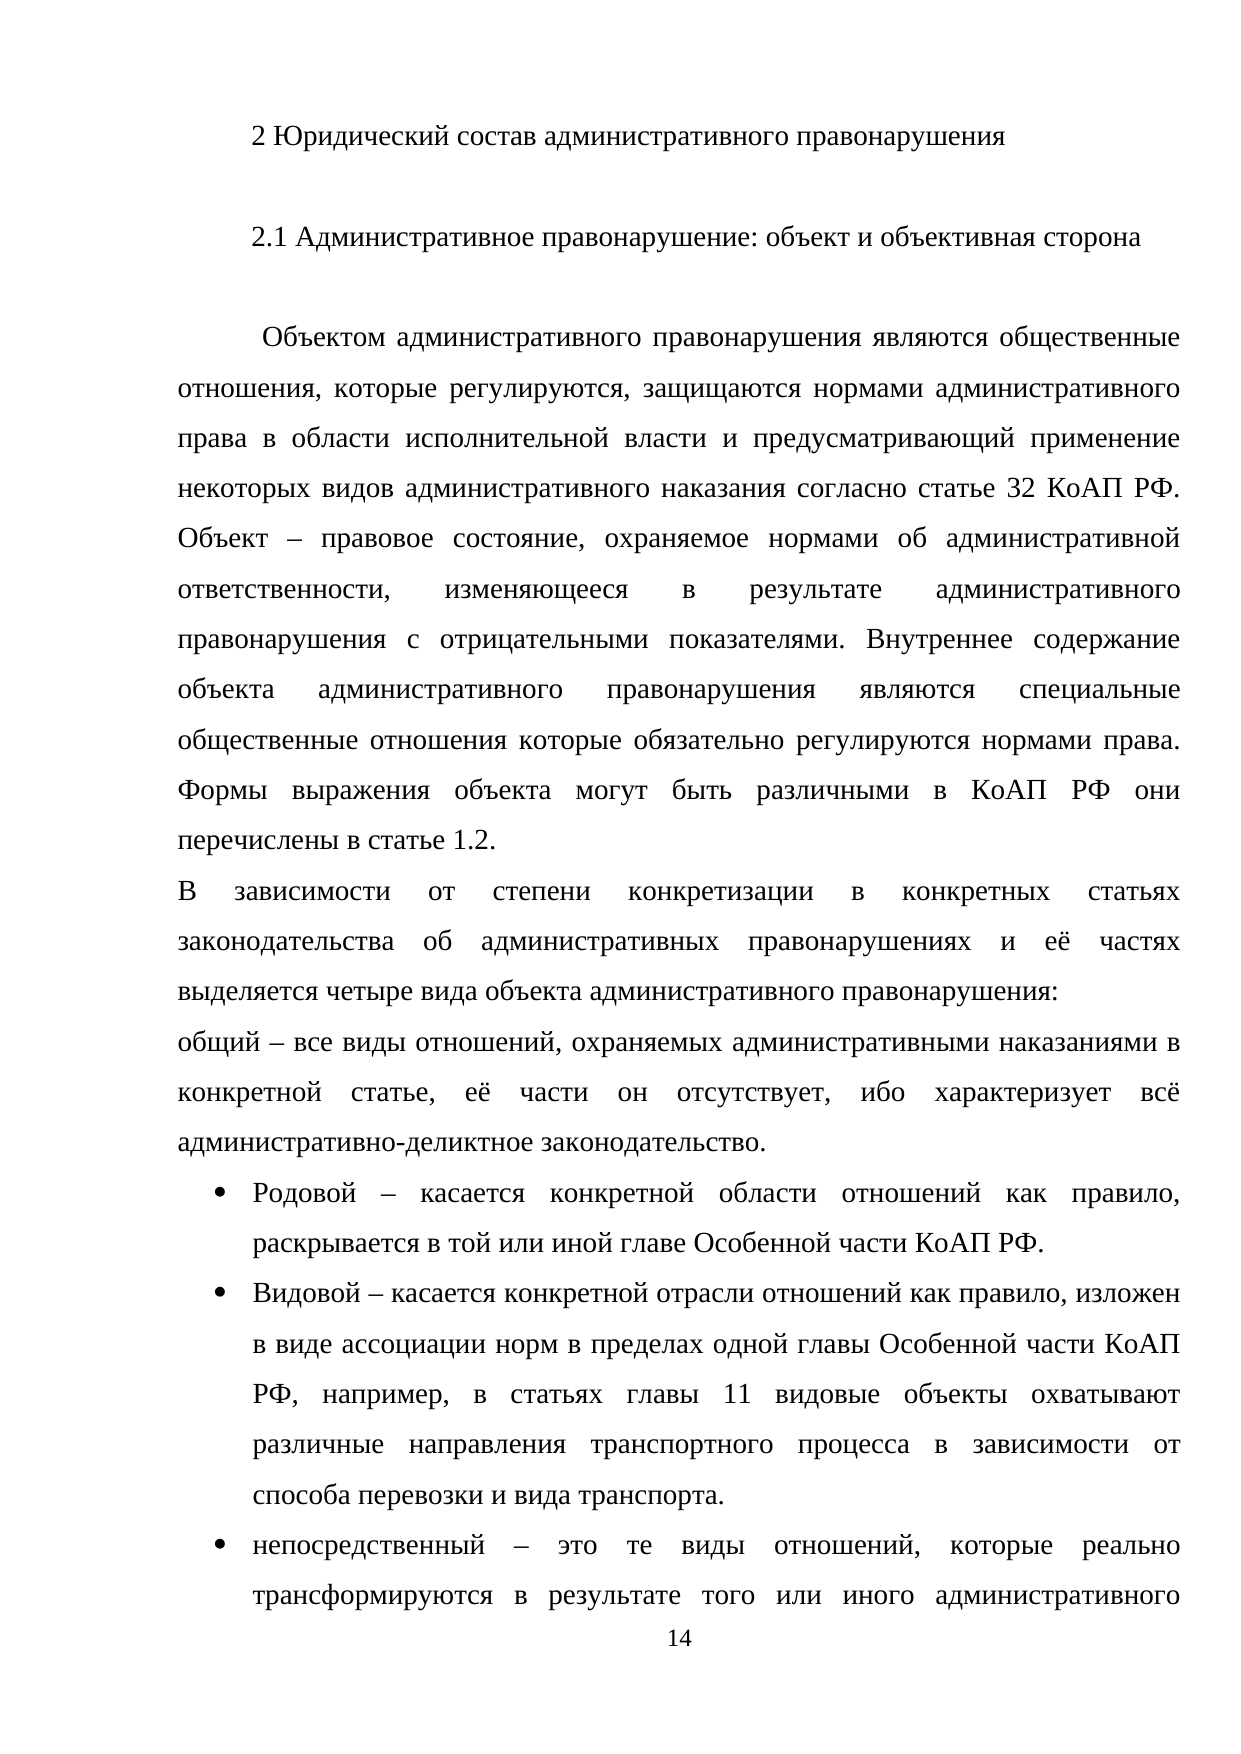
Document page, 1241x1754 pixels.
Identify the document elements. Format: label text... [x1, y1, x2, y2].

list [215, 1527, 1181, 1611]
text 2 Юридический состав административного правонарушения [177, 118, 1181, 152]
text 2.1 Административное правонарушение: объект и объективная сторона [177, 219, 1181, 252]
text общий – все виды отношений, охраняемых административными наказаниями в конкретной статье, её части он отсутствует, ибо характеризует всё административно-деликтное законодательство. [177, 1024, 1181, 1158]
text Объектом административного правонарушения являются общественные отношения, которые регулируются, защищаются нормами административного права в области исполнительной власти и предусматривающий применение некоторых видов административного наказания согласно статье 32 КоАП РФ. Объект – правовое состояние, охраняемое нормами об административной ответственности, изменяющееся в результате административного правонарушения с отрицательными показателями. Внутреннее содержание объекта административного правонарушения являются специальные общественные отношения которые обязательно регулируются нормами права. Формы выражения объекта могут быть различными в КоАП РФ они перечислены в статье 1.2. [177, 319, 1181, 856]
list Родовой – касается конкретной области отношений как правило, раскрывается в той или иной главе Особенной части КоАП РФ. [215, 1175, 1181, 1259]
text В зависимости от степени конкретизации в конкретных статьях законодательства об административных правонарушениях и её частях выделяется четыре вида объекта административного правонарушения: [177, 873, 1181, 1007]
list Видовой – касается конкретной отрасли отношений как правило, изложен в виде ассоциации норм в пределах одной главы Особенной части КоАП РФ, например, в статьях главы 11 видовые объекты охватывают различные направления транспортного процесса в зависимости от способа перевозки и вида транспорта. [215, 1275, 1181, 1510]
